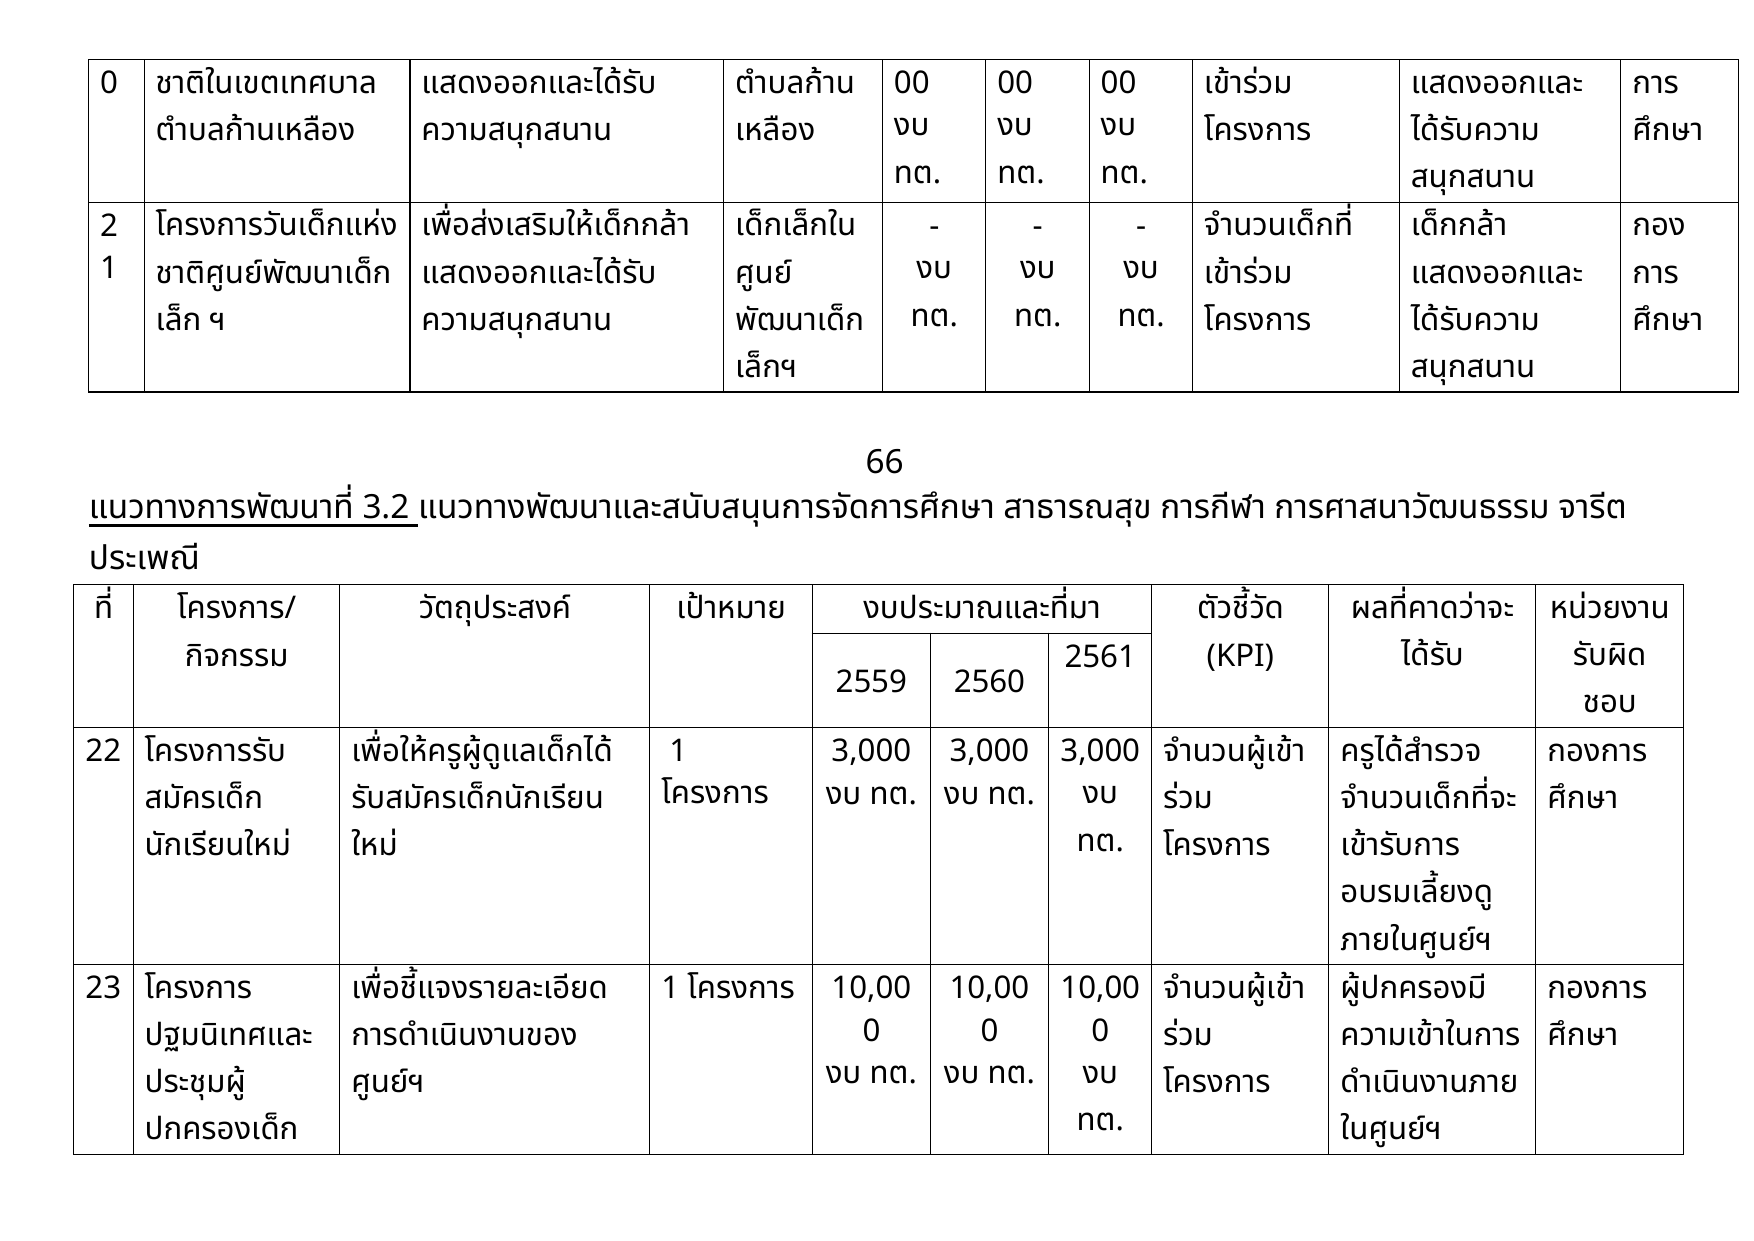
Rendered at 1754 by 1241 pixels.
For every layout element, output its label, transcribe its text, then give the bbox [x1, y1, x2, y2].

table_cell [1152, 965, 1328, 1154]
table_cell 22 [74, 728, 133, 964]
table_cell 10,000 งบ ทต. [931, 965, 1048, 1154]
table_cell 10,000 งบ ทต. [813, 965, 930, 1154]
table_cell - งบ ทต. [986, 203, 1089, 391]
table_cell ครูได้สำรวจจำนวนเด็กที่จะเข้ารับการอบรมเลี้ยงดูภายในศูนย์ฯ [1329, 728, 1535, 964]
table_cell โครงการ ปฐมนิเทศและประชุมผู้ปกครองเด็ก [134, 965, 339, 1154]
table_cell 2560 [931, 634, 1048, 727]
table_header ผลที่คาดว่าจะได้รับ [1329, 585, 1535, 727]
table_cell 23 [74, 965, 133, 1154]
table_cell เด็กกล้าแสดงออกและได้รับความสนุกสนาน [1400, 203, 1620, 391]
table_cell 3,000 งบ ทต. [813, 728, 930, 964]
table_cell 2559 [813, 634, 930, 727]
table_cell 10,000 งบ ทต. [1049, 965, 1151, 1154]
table_header โครงการ/กิจกรรม [134, 585, 339, 727]
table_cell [145, 60, 409, 202]
table_cell 1 โครงการ [650, 965, 812, 1154]
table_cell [1400, 60, 1620, 202]
table_cell 150,000 งบ ทต. [1090, 60, 1192, 202]
table_cell กองการศึกษา [1536, 728, 1683, 964]
table_cell 150,000 งบ ทต. [883, 60, 985, 202]
table_cell 20 [89, 60, 144, 202]
table_cell โครงการรับสมัครเด็กนักเรียนใหม่ [134, 728, 339, 964]
table_cell เพื่อให้ครูผู้ดูแลเด็กได้รับสมัครเด็กนักเรียนใหม่ [340, 728, 649, 964]
table_cell 150,000 งบ ทต. [986, 60, 1089, 202]
table_header ที่ [74, 585, 133, 727]
text 66 [89, 438, 1680, 483]
table_cell 2561 [1049, 634, 1151, 727]
table_cell เด็กเล็กในศูนย์พัฒนาเด็กเล็กฯ [724, 203, 882, 391]
table_cell เพื่อชี้แจงรายละเอียดการดำเนินงานของศูนย์ฯ [340, 965, 649, 1154]
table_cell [724, 60, 882, 202]
table_cell 1 โครงการ [650, 728, 812, 964]
table_header งบประมาณและที่มา [813, 585, 1151, 633]
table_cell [1193, 60, 1399, 202]
text แนวทางการพัฒนาที่ 3.2 แนวทางพัฒนาและสนับสนุนการจัดการศึกษา สาธารณสุข การกีฬา การศาสนาวัฒนธรรม จารีตประเพณี [89, 483, 1680, 584]
table_cell จำนวนเด็กที่เข้าร่วมโครงการ [1193, 203, 1399, 391]
table_cell ผู้ปกครองมีความเข้าในการดำเนินงานภายในศูนย์ฯ [1329, 965, 1535, 1154]
table_cell เพื่อส่งเสริมให้เด็กกล้าแสดงออกและได้รับความสนุกสนาน [411, 203, 723, 391]
table_header หน่วยงานรับผิดชอบ [1536, 585, 1683, 727]
table_cell โครงการวันเด็กแห่งชาติศูนย์พัฒนาเด็กเล็ก ฯ [145, 203, 409, 391]
table_header ตัวชี้วัด (KPI) [1152, 585, 1328, 727]
table_cell จำนวนผู้เข้าร่วมโครงการ [1152, 728, 1328, 964]
table_cell กองการศึกษา [1536, 965, 1683, 1154]
table_cell 21 [89, 203, 144, 391]
table_cell 3,000 งบ ทต. [1049, 728, 1151, 964]
table_header เป้าหมาย [650, 585, 812, 727]
table_cell 3,000 งบ ทต. [931, 728, 1048, 964]
table_cell - งบ ทต. [883, 203, 985, 391]
table_cell กองการศึกษา [1621, 203, 1738, 391]
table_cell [411, 60, 723, 202]
table_cell - งบ ทต. [1090, 203, 1192, 391]
table_header วัตถุประสงค์ [340, 585, 649, 727]
table_cell กองการศึกษา [1621, 60, 1738, 202]
